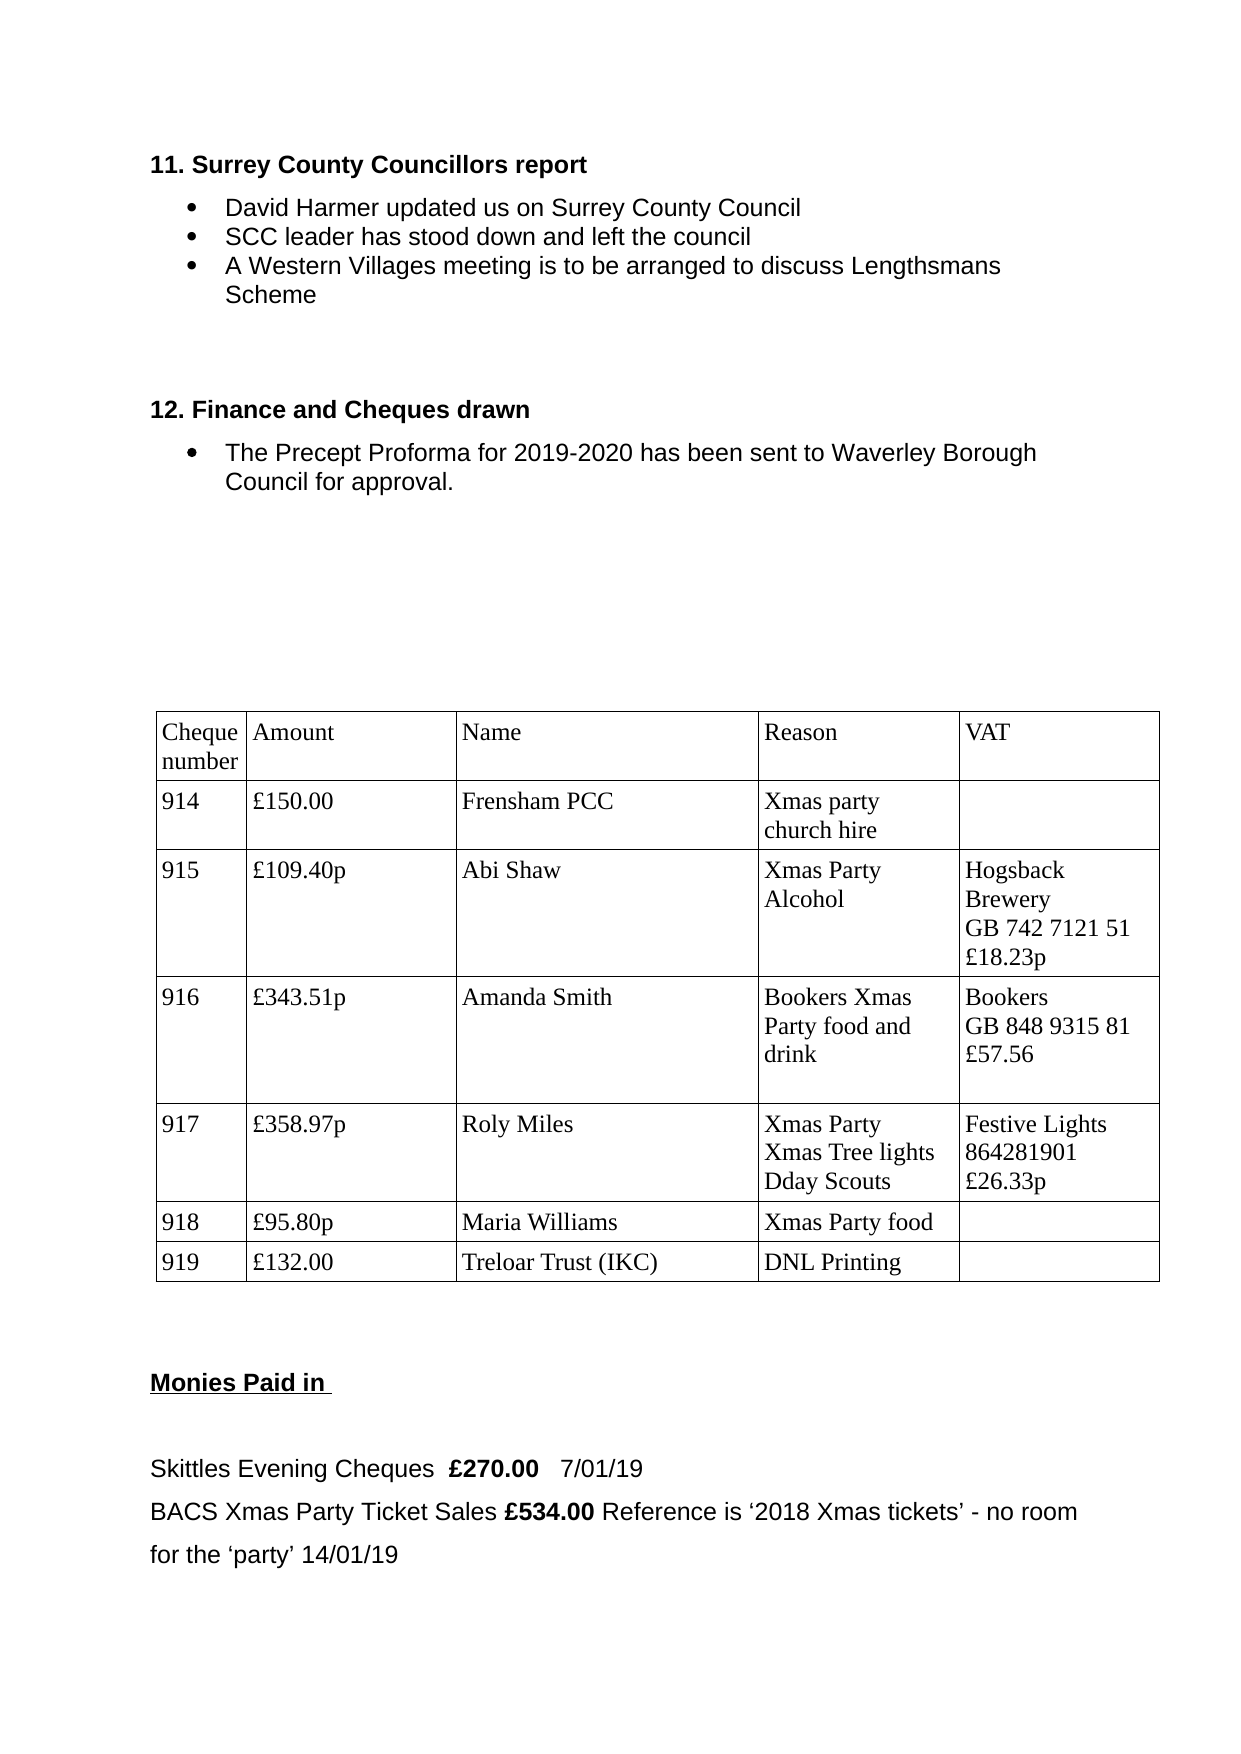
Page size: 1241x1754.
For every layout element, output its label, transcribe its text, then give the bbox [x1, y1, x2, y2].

table_cell 915 [157, 850, 246, 976]
table_cell Bookers GB 848 9315 81 £57.56 [960, 977, 1159, 1103]
table_cell £109.40p [247, 850, 456, 976]
table_cell Amanda Smith [457, 977, 758, 1103]
table_cell [960, 1242, 1159, 1281]
text 12. Finance and Cheques drawn [150, 395, 1090, 423]
table_cell Xmas Party food [759, 1202, 959, 1241]
table_header Name [457, 712, 758, 780]
table_header Cheque number [157, 712, 246, 780]
text BACS Xmas Party Ticket Sales £534.00 Reference is ‘2018 Xmas tickets’ - no room for the ‘party’ 14/01/19 [150, 1497, 1090, 1569]
list SCC leader has stood down and left the council [187, 222, 1090, 251]
table_cell 917 [157, 1104, 246, 1201]
text 11. Surrey County Councillors report [150, 150, 1090, 179]
table_cell 918 [157, 1202, 246, 1241]
list David Harmer updated us on Surrey County Council [187, 193, 1090, 222]
table_header Reason [759, 712, 959, 780]
table_cell Abi Shaw [457, 850, 758, 976]
table_cell £358.97p [247, 1104, 456, 1201]
table_cell 914 [157, 781, 246, 849]
table_cell 916 [157, 977, 246, 1103]
list A Western Villages meeting is to be arranged to discuss Lengthsmans Scheme [187, 251, 1090, 308]
table_cell Hogsback Brewery GB 742 7121 51 £18.23p [960, 850, 1159, 976]
table_cell [960, 781, 1159, 849]
table_cell 919 [157, 1242, 246, 1281]
table_cell Maria Williams [457, 1202, 758, 1241]
table_cell [960, 1202, 1159, 1241]
table_cell £132.00 [247, 1242, 456, 1281]
text Skittles Evening Cheques £270.00 7/01/19 [150, 1454, 1090, 1483]
table_cell £343.51p [247, 977, 456, 1103]
list The Precept Proforma for 2019-2020 has been sent to Waverley Borough Council for approval. [187, 438, 1090, 495]
table_cell Xmas Party Alcohol [759, 850, 959, 976]
table_header Amount [247, 712, 456, 780]
table_cell Roly Miles [457, 1104, 758, 1201]
table_cell £95.80p [247, 1202, 456, 1241]
table_cell DNL Printing [759, 1242, 959, 1281]
text Monies Paid in [150, 1368, 1090, 1397]
table_cell Festive Lights 864281901 £26.33p [960, 1104, 1159, 1201]
table_header VAT [960, 712, 1159, 780]
table_cell £150.00 [247, 781, 456, 849]
table_cell Frensham PCC [457, 781, 758, 849]
table_cell Bookers Xmas Party food and drink [759, 977, 959, 1103]
table_cell Xmas party church hire [759, 781, 959, 849]
table_cell Xmas Party Xmas Tree lights Dday Scouts [759, 1104, 959, 1201]
table_cell Treloar Trust (IKC) [457, 1242, 758, 1281]
